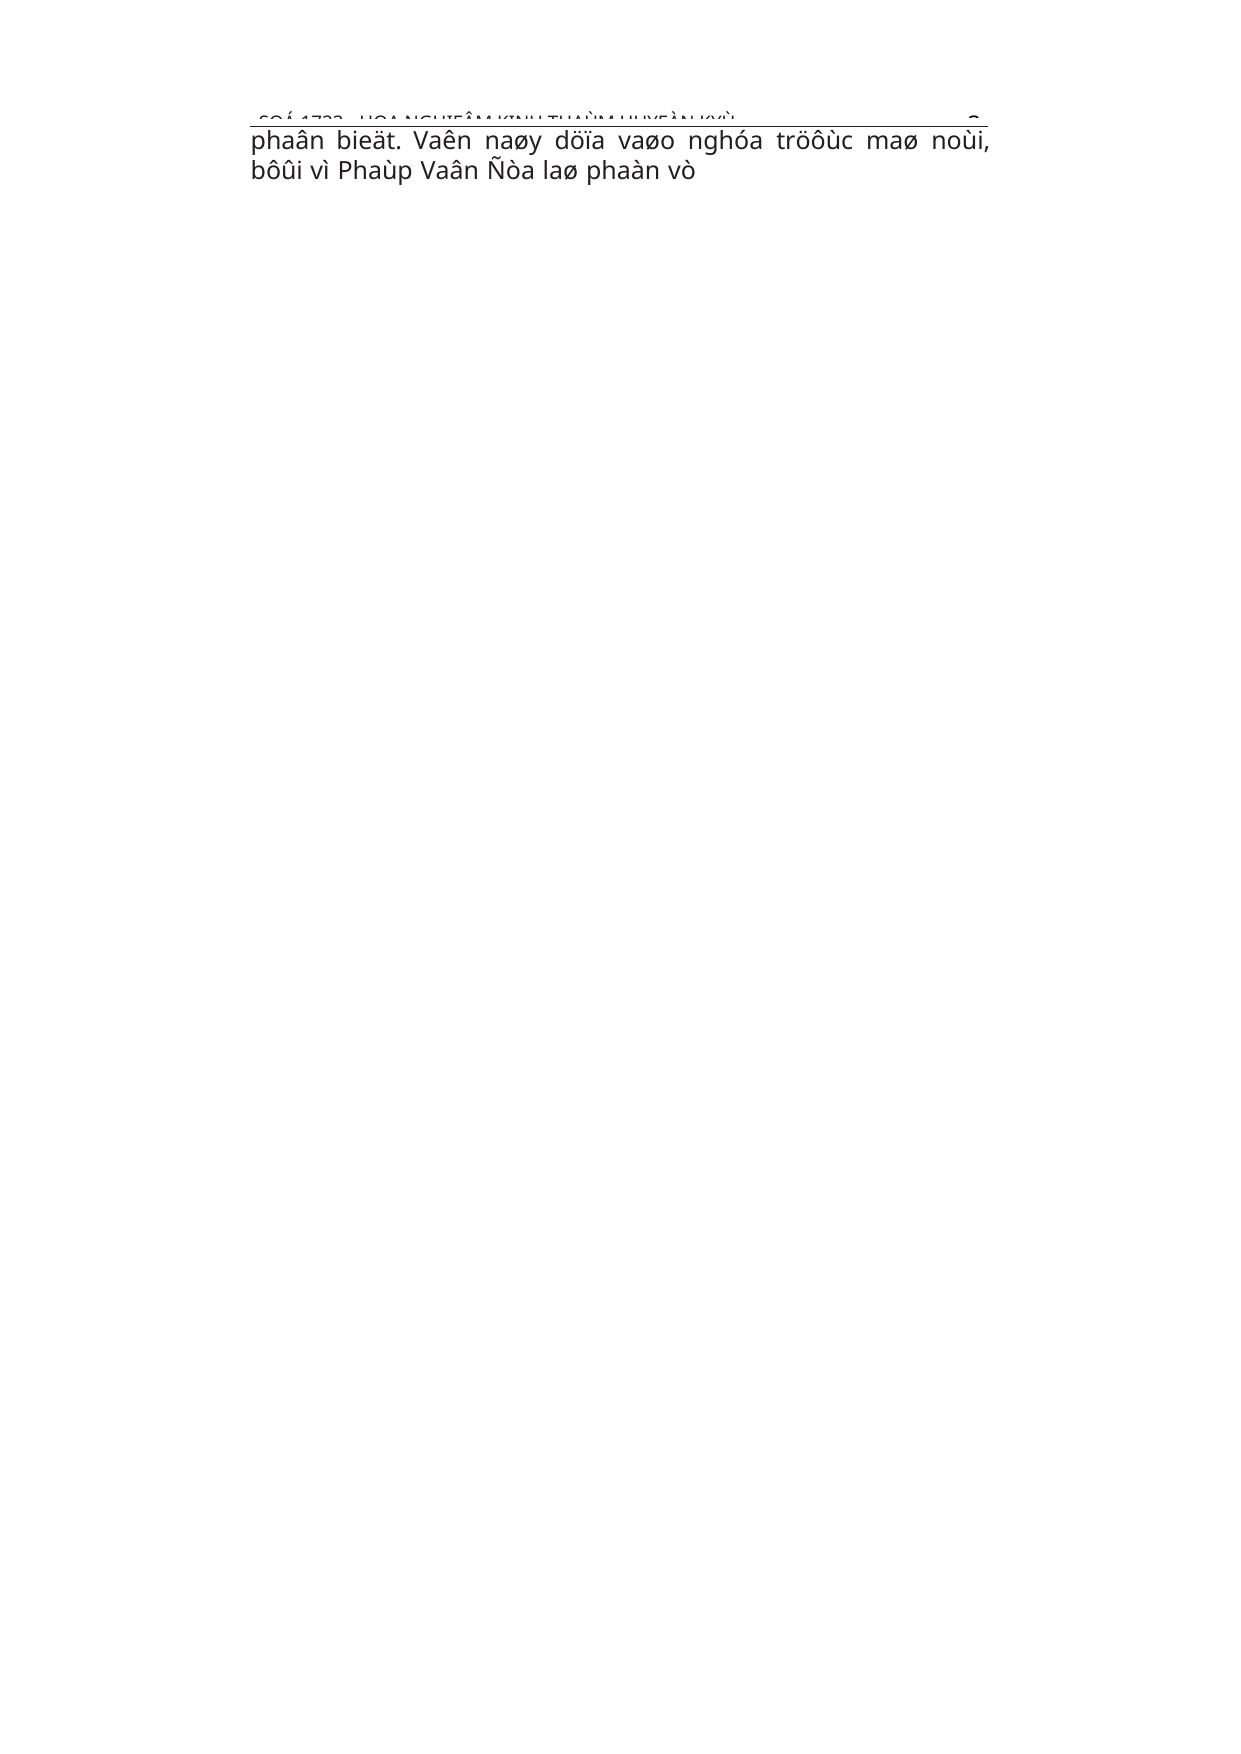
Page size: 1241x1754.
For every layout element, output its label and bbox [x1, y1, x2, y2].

text [250, 125, 990, 187]
